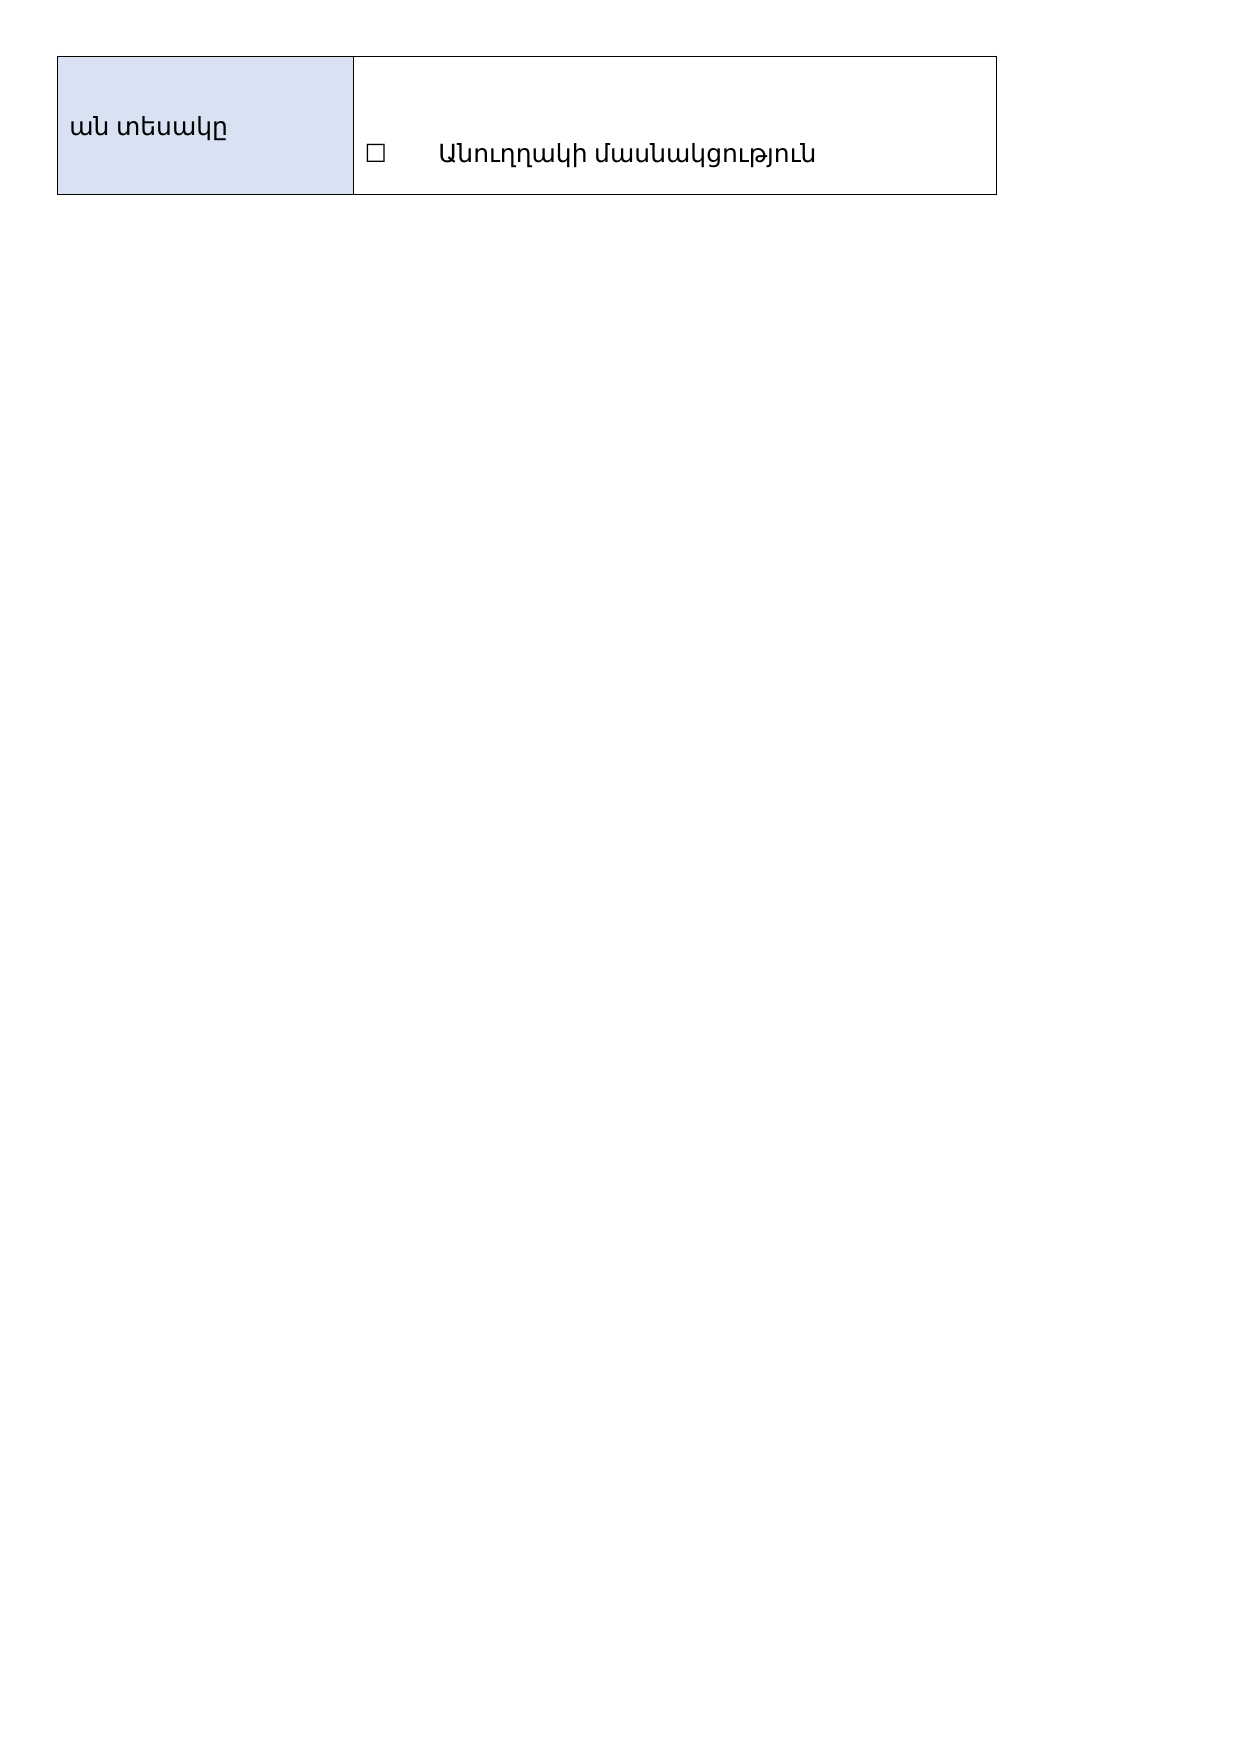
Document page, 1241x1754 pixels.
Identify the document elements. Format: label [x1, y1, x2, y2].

table_cell [58, 57, 353, 194]
table_cell [354, 57, 996, 194]
